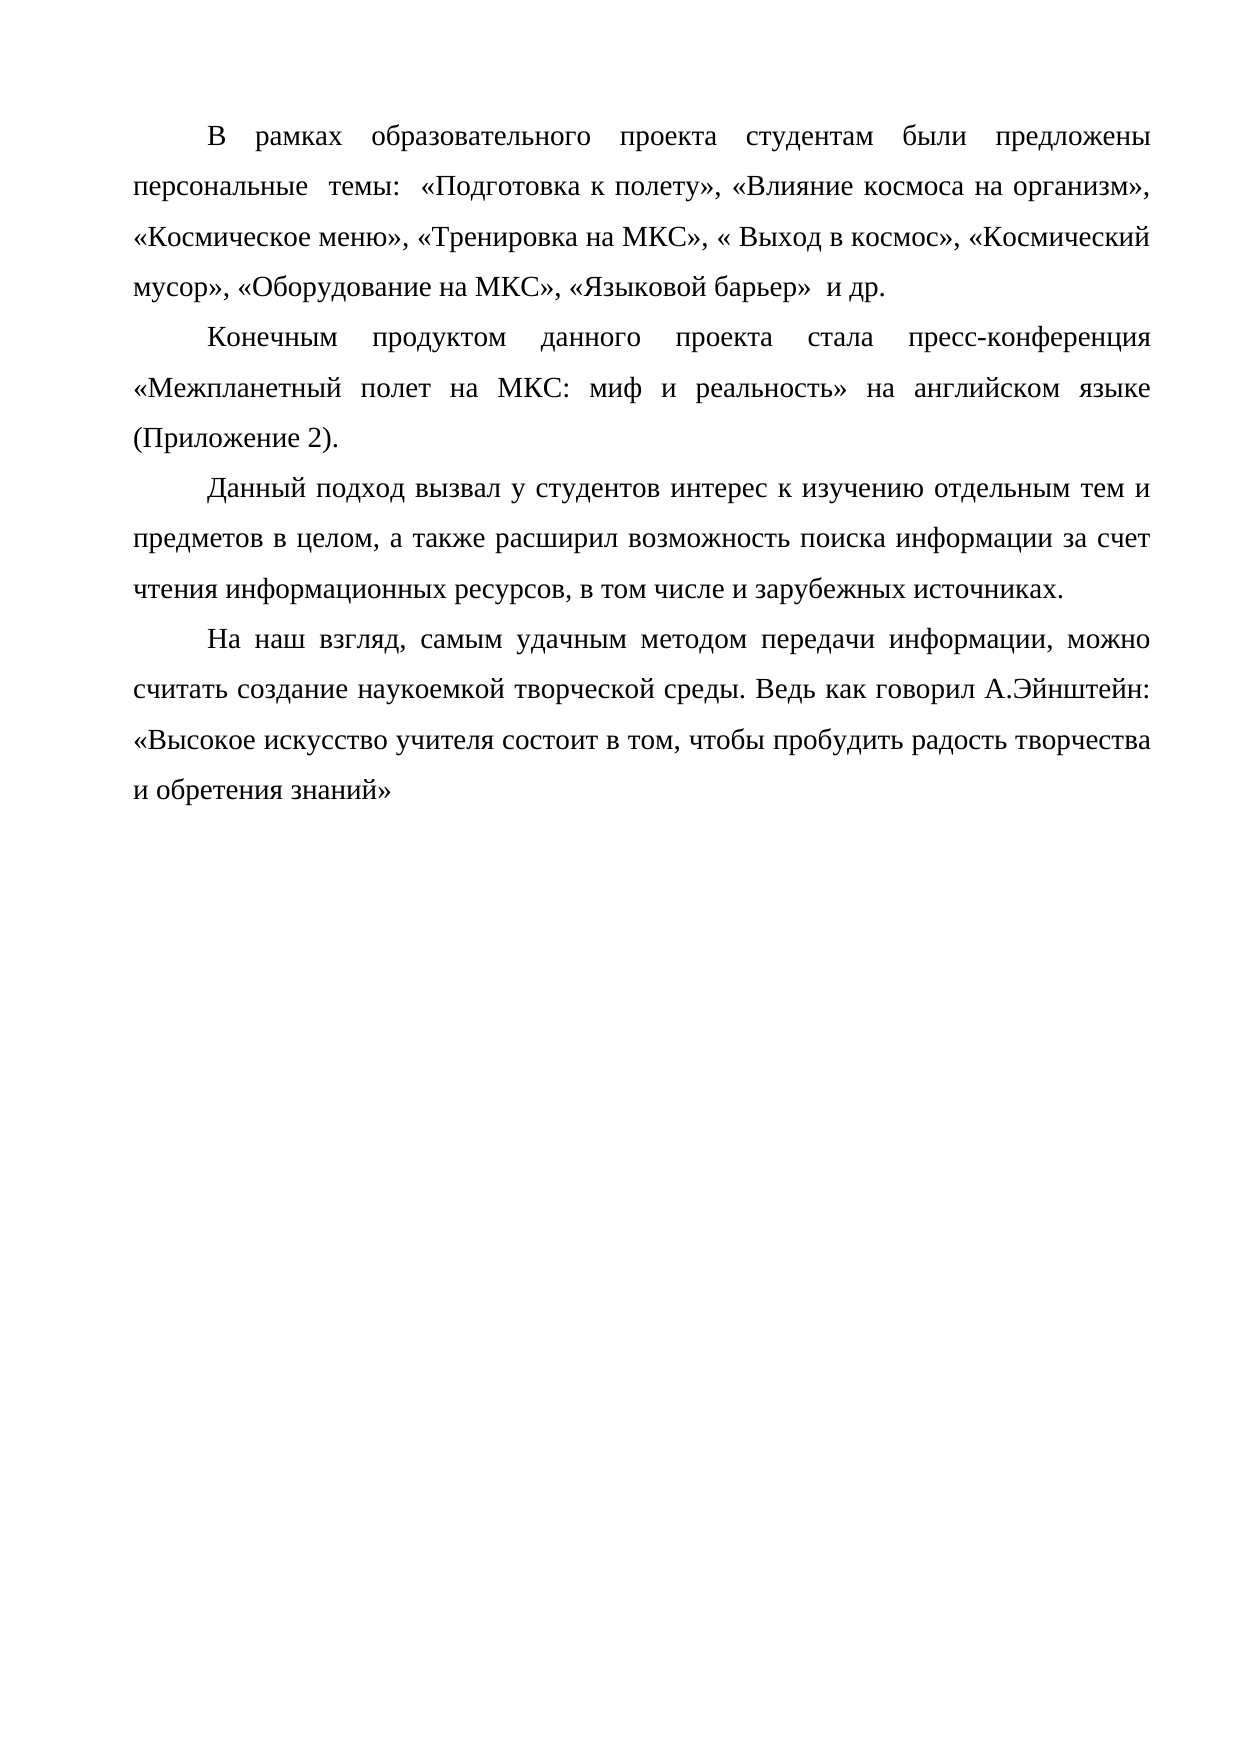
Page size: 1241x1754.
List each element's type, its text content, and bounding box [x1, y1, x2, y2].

text В рамках образовательного проекта студентам были предложены персональные темы: «Подготовка к полету», «Влияние космоса на организм», «Космическое меню», «Тренировка на МКС», « Выход в космос», «Космический мусор», «Оборудование на МКС», «Языковой барьер» и др. [133, 118, 1152, 303]
text Конечным продуктом данного проекта стала пресс-конференция «Межпланетный полет на МКС: миф и реальность» на английском языке (Приложение 2). [133, 319, 1152, 453]
text Данный подход вызвал у студентов интерес к изучению отдельным тем и предметов в целом, а также расширил возможность поиска информации за счет чтения информационных ресурсов, в том числе и зарубежных источниках. [133, 470, 1152, 604]
text На наш взгляд, самым удачным методом передачи информации, можно считать создание наукоемкой творческой среды. Ведь как говорил А.Эйнштейн: «Высокое искусство учителя состоит в том, чтобы пробудить радость творчества и обретения знаний» [133, 621, 1152, 806]
